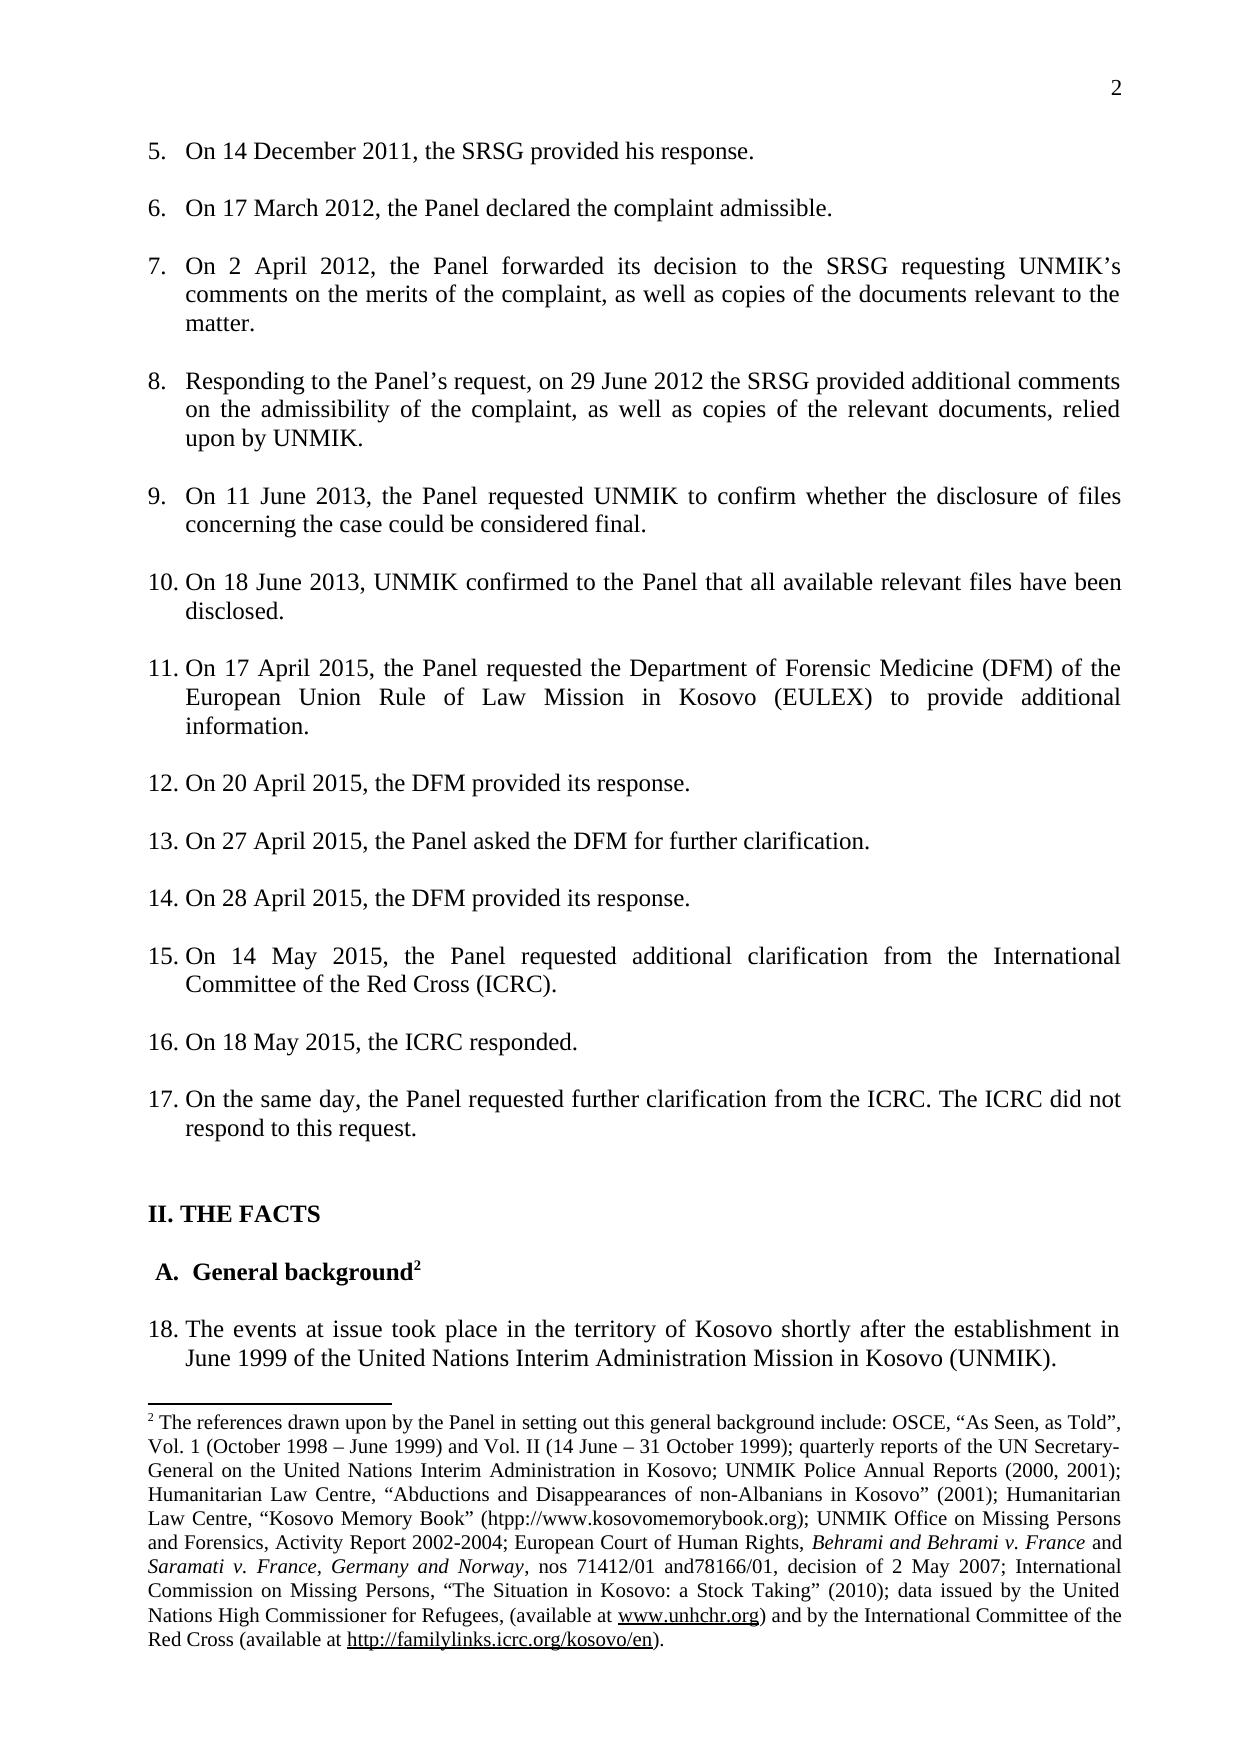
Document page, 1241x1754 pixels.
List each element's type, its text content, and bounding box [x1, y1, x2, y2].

list On 18 May 2015, the ICRC responded. [148, 1027, 1122, 1056]
list Responding to the Panel’s request, on 29 June 2012 the SRSG provided additional comments on the admissibility of the complaint, as well as copies of the relevant documents, relied upon by UNMIK. [148, 366, 1122, 452]
list On 27 April 2015, the Panel asked the DFM for further clarification. [148, 826, 1122, 854]
list The events at issue took place in the territory of Kosovo shortly after the establishment in June 1999 of the United Nations Interim Administration Mission in Kosovo (UNMIK). [148, 1314, 1122, 1372]
list On 2 April 2012, the Panel forwarded its decision to the SRSG requesting UNMIK’s comments on the merits of the complaint, as well as copies of the documents relevant to the matter. [148, 251, 1122, 337]
list On 17 April 2015, the Panel requested the Department of Forensic Medicine (DFM) of the European Union Rule of Law Mission in Kosovo (EULEX) to provide additional information. [148, 653, 1122, 739]
list On 18 June 2013, UNMIK confirmed to the Panel that all available relevant files have been disclosed. [148, 567, 1122, 624]
list On 28 April 2015, the DFM provided its response. [148, 883, 1122, 912]
subtitle General background [155, 1257, 1122, 1286]
list On 14 May 2015, the Panel requested additional clarification from the International Committee of the Red Cross (ICRC). [148, 941, 1122, 998]
list On the same day, the Panel requested further clarification from the ICRC. The ICRC did not respond to this request. [148, 1084, 1122, 1142]
list On 14 December 2011, the SRSG provided his response. [148, 136, 1122, 164]
list On 20 April 2015, the DFM provided its response. [148, 768, 1122, 797]
list On 11 June 2013, the Panel requested UNMIK to confirm whether the disclosure of files concerning the case could be considered final. [148, 481, 1122, 538]
list On 17 March 2012, the Panel declared the complaint admissible. [148, 193, 1122, 222]
text II. THE FACTS [148, 1199, 1122, 1228]
